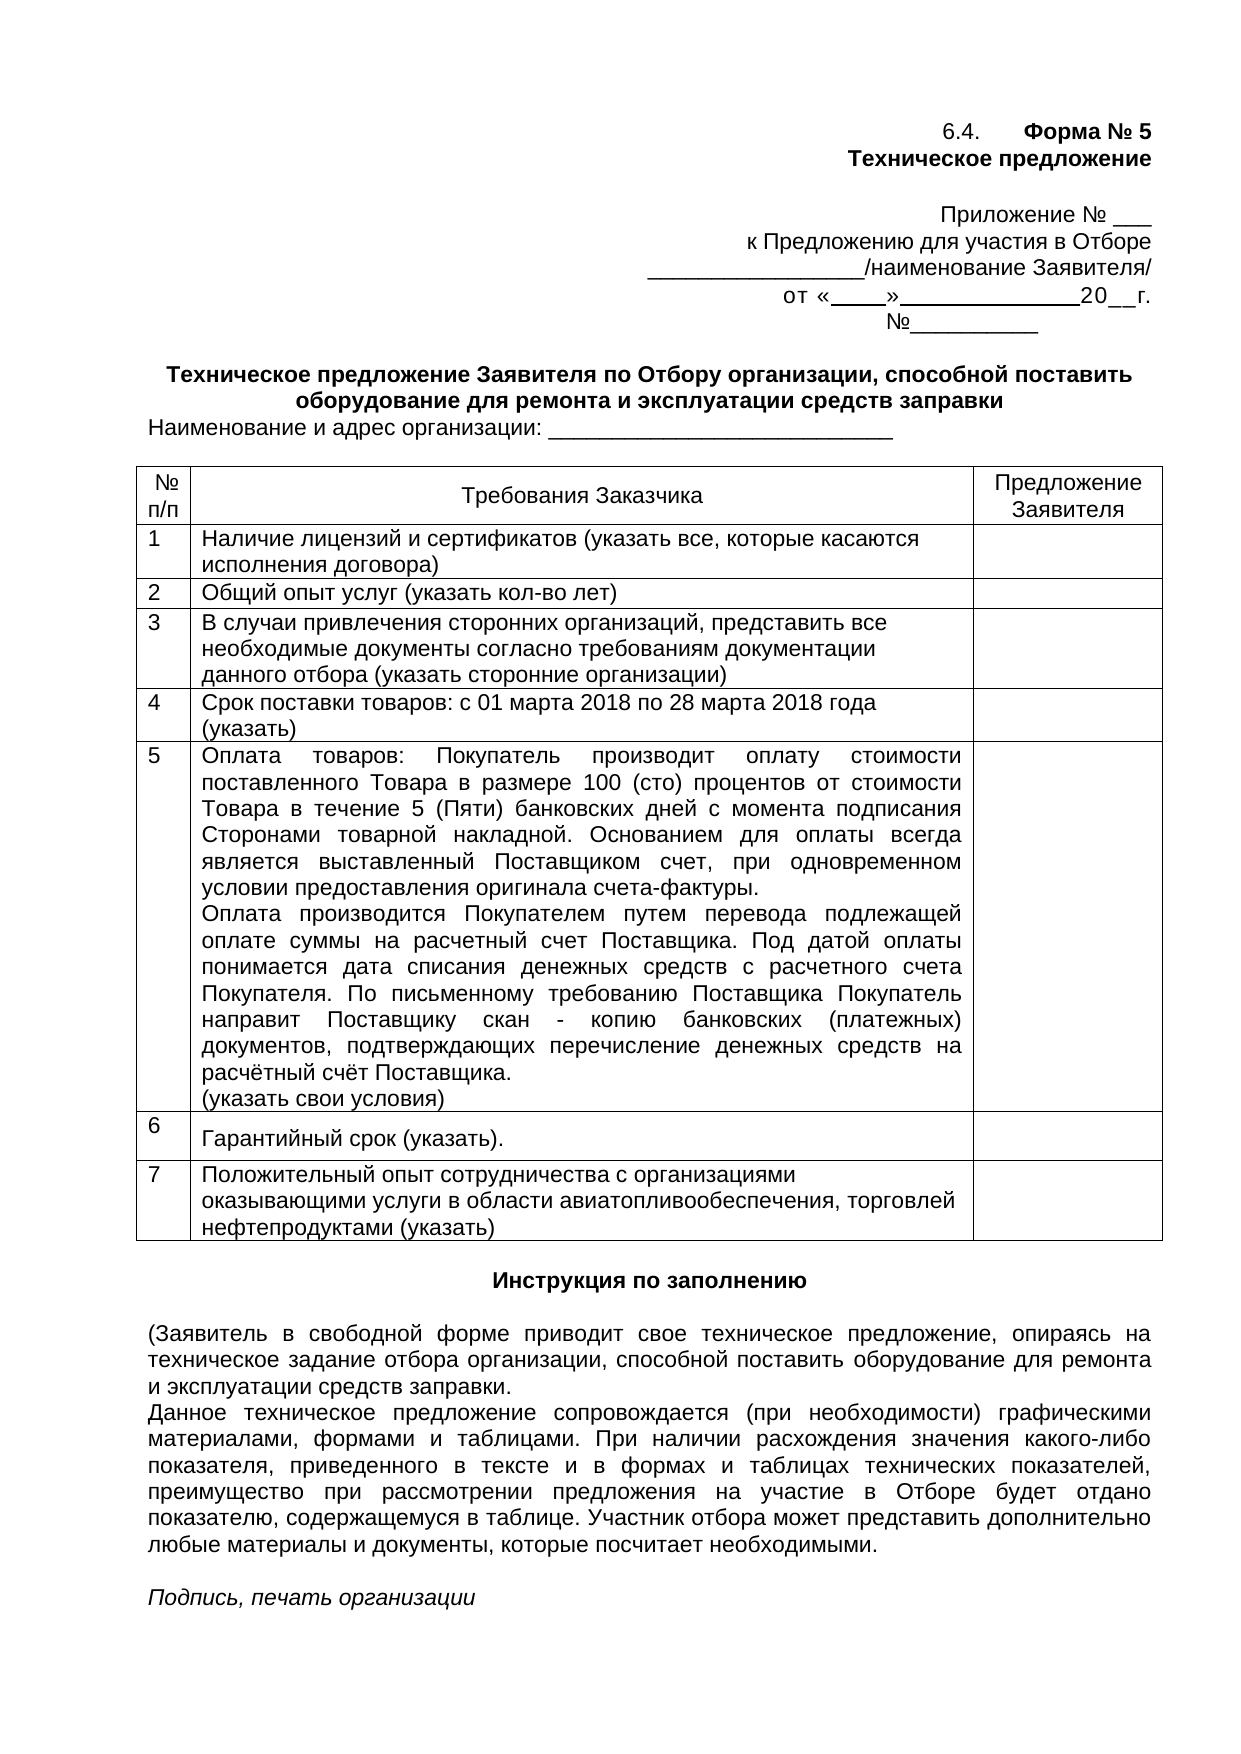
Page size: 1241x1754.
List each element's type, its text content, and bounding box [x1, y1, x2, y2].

text _________________/наименование Заявителя/ [148, 254, 1152, 281]
table_cell [974, 579, 1162, 607]
text (Заявитель в свободной форме приводит свое техническое предложение, опираясь на техническое задание отбора организации, способной поставить оборудование для ремонта и эксплуатации средств заправки. [148, 1320, 1152, 1399]
table_header Предложение Заявителя [974, 467, 1162, 524]
table_cell 3 [137, 609, 190, 687]
table_cell [974, 1161, 1162, 1240]
table_cell [974, 742, 1162, 1111]
table_cell [974, 609, 1162, 687]
table_cell 4 [137, 689, 190, 741]
table_cell [974, 525, 1162, 578]
table_cell 5 [137, 742, 190, 1111]
text от « » 20__г. [148, 282, 1152, 308]
table_cell Оплата товаров: Покупатель производит оплату стоимости поставленного Товара в размере 100 (сто) процентов от стоимости Товара в течение 5 (Пяти) банковских дней с момента подписания Сторонами товарной накладной. Основанием для оплаты всегда является выставленный Поставщиком счет, при одновременном условии предоставления оригинала счета-фактуры. Оплата производится Покупателем путем перевода подлежащей оплате суммы на расчетный счет Поставщика. Под датой оплаты понимается дата списания денежных средств с расчетного счета Покупателя. По письменному требованию Поставщика Покупатель направит Поставщику скан - копию банковских (платежных) документов, подтверждающих перечисление денежных средств на расчётный счёт Поставщика. (указать свои условия) [191, 742, 973, 1111]
text Приложение № ___ [148, 199, 1152, 228]
table_cell Общий опыт услуг (указать кол-во лет) [191, 579, 973, 607]
text Техническое предложение Заявителя по Отбору организации, способной поставить оборудование для ремонта и эксплуатации средств заправки [148, 361, 1152, 413]
text Техническое предложение [812, 144, 1152, 171]
text Инструкция по заполнению [148, 1267, 1152, 1293]
text №__________ [148, 308, 1152, 334]
table_cell Срок поставки товаров: с 01 марта 2018 по 28 марта 2018 года (указать) [191, 689, 973, 741]
table_cell 2 [137, 579, 190, 607]
table_cell Гарантийный срок (указать). [191, 1112, 973, 1160]
table_cell [974, 689, 1162, 741]
text Подпись, печать организации [148, 1583, 1152, 1610]
table_cell 1 [137, 525, 190, 578]
text Наименование и адрес организации: ___________________________ [148, 413, 1152, 440]
table_header № п/п [137, 467, 190, 524]
text к Предложению для участия в Отборе [148, 228, 1152, 254]
table_cell В случаи привлечения сторонних организаций, представить все необходимые документы согласно требованиям документации данного отбора (указать сторонние организации) [191, 609, 973, 687]
table_cell Положительный опыт сотрудничества с организациями оказывающими услуги в области авиатопливообеспечения, торговлей нефтепродуктами (указать) [191, 1161, 973, 1240]
table_cell 7 [137, 1161, 190, 1240]
table_cell Наличие лицензий и сертификатов (указать все, которые касаются исполнения договора) [191, 525, 973, 578]
list Форма № 5 [223, 118, 1152, 144]
table_cell [974, 1112, 1162, 1160]
table_cell 6 [137, 1112, 190, 1160]
text Данное техническое предложение сопровождается (при необходимости) графическими материалами, формами и таблицами. При наличии расхождения значения какого-либо показателя, приведенного в тексте и в формах и таблицах технических показателей, преимущество при рассмотрении предложения на участие в Отборе будет отдано показателю, содержащемуся в таблице. Участник отбора может представить дополнительно любые материалы и документы, которые посчитает необходимыми. [148, 1399, 1152, 1557]
table_header Требования Заказчика [191, 467, 973, 524]
